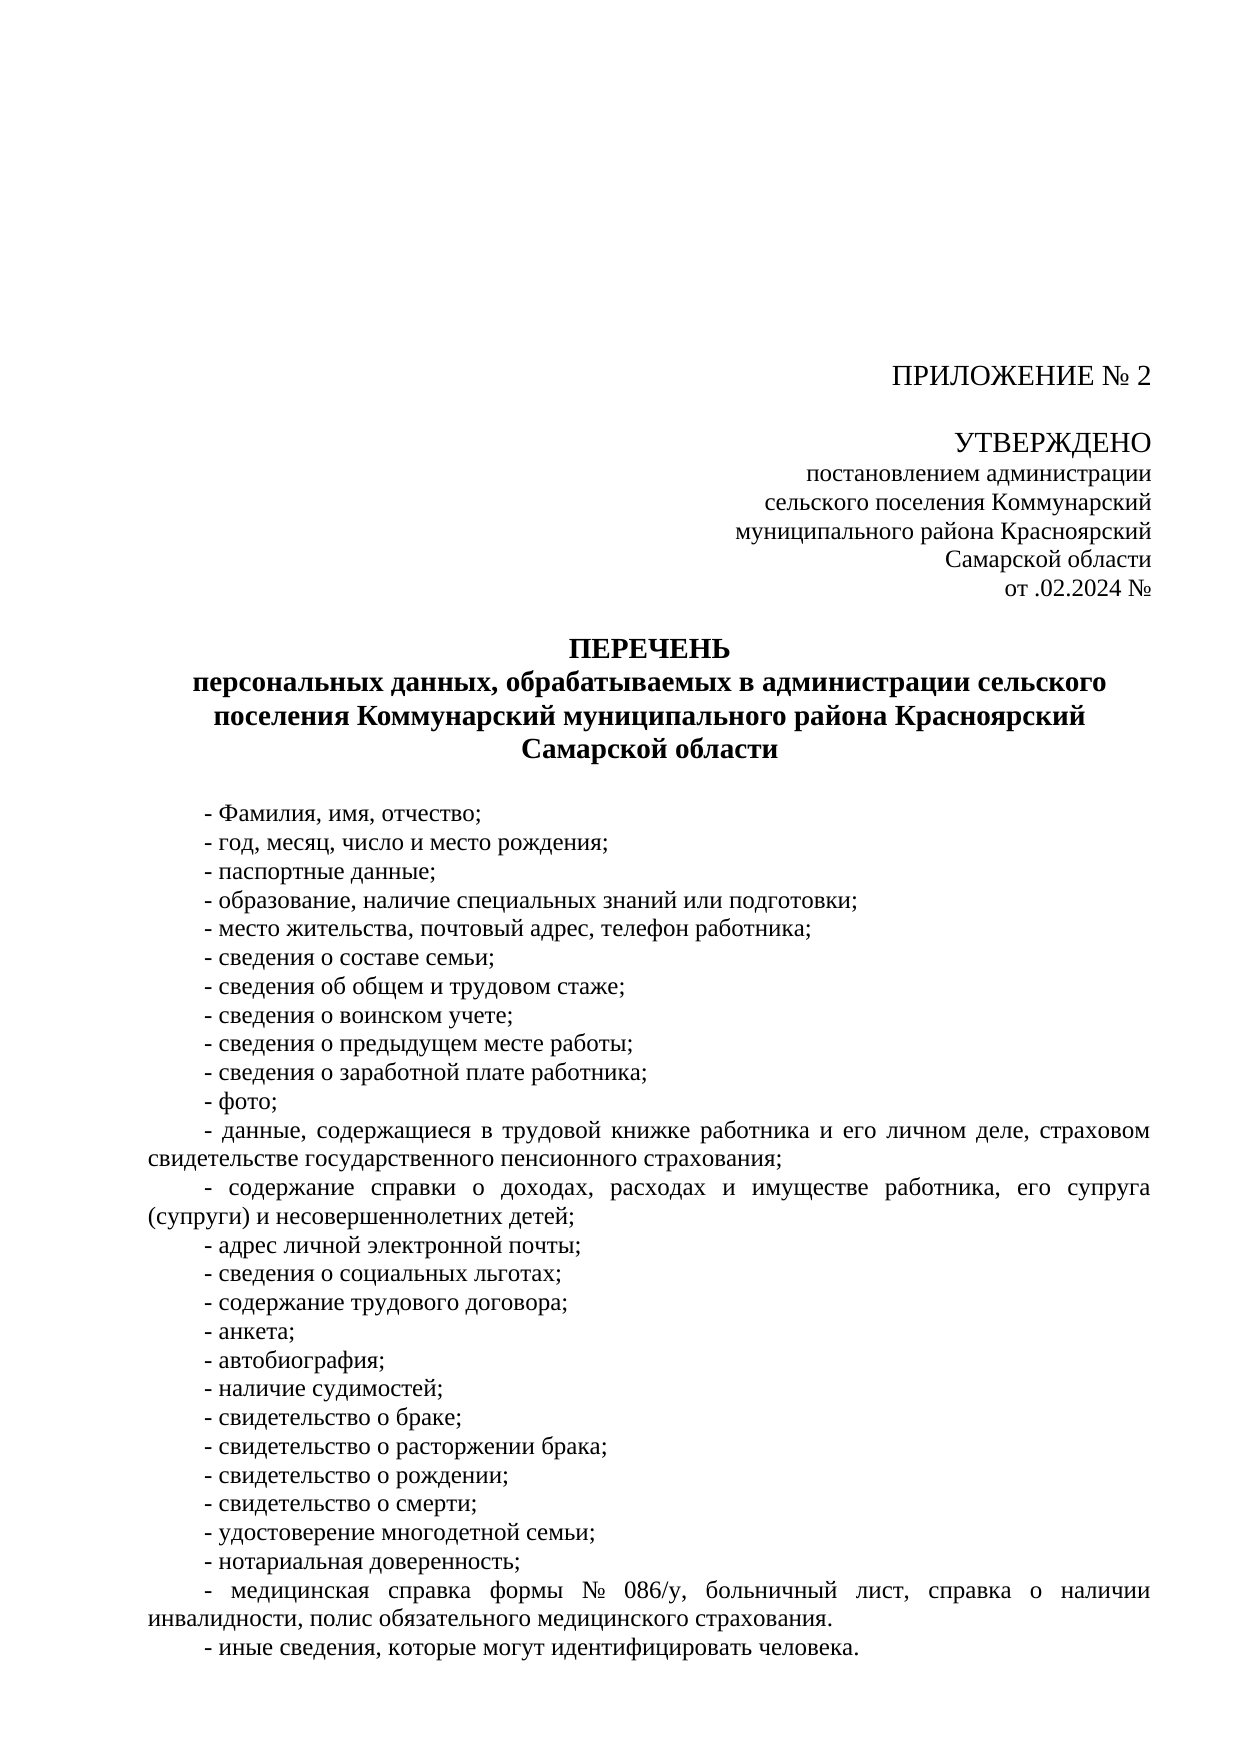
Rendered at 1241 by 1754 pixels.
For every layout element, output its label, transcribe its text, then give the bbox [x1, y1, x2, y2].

text - образование, наличие специальных знаний или подготовки; [148, 885, 1152, 913]
text - удостоверение многодетной семьи; [148, 1517, 1152, 1546]
text - место жительства, почтовый адрес, телефон работника; [148, 913, 1152, 942]
text Самарской области [148, 731, 1152, 765]
text - свидетельство о рождении; [148, 1460, 1152, 1488]
text - иные сведения, которые могут идентифицировать человека. [148, 1632, 1152, 1661]
text постановлением администрации [148, 458, 1152, 487]
text муниципального района Красноярский [148, 516, 1152, 544]
text - адрес личной электронной почты; [148, 1230, 1152, 1258]
text - нотариальная доверенность; [148, 1546, 1152, 1575]
text - паспортные данные; [148, 856, 1152, 885]
text - автобиография; [148, 1345, 1152, 1373]
text - содержание трудового договора; [148, 1287, 1152, 1316]
text - сведения о предыдущем месте работы; [148, 1028, 1152, 1057]
text Самарской области [148, 544, 1152, 573]
text - сведения об общем и трудовом стаже; [148, 971, 1152, 1000]
text - данные, содержащиеся в трудовой книжке работника и его личном деле, страховом свидетельстве государственного пенсионного страхования; [148, 1115, 1152, 1172]
text персональных данных, обрабатываемых в администрации сельского поселения Коммунарский муниципального района Красноярский [148, 664, 1152, 731]
text - наличие судимостей; [148, 1373, 1152, 1402]
text - анкета; [148, 1316, 1152, 1345]
text УТВЕРЖДЕНО [148, 425, 1152, 458]
text - сведения о воинском учете; [148, 1000, 1152, 1028]
text - свидетельство о браке; [148, 1402, 1152, 1431]
text ПЕРЕЧЕНЬ [148, 631, 1152, 664]
text - фото; [148, 1086, 1152, 1115]
text - год, месяц, число и место рождения; [148, 827, 1152, 856]
text - свидетельство о расторжении брака; [148, 1431, 1152, 1460]
text от .02.2024 № [148, 573, 1152, 602]
text - медицинская справка формы № 086/у, больничный лист, справка о наличии инвалидности, полис обязательного медицинского страхования. [148, 1575, 1152, 1632]
text - сведения о составе семьи; [148, 942, 1152, 971]
text - Фамилия, имя, отчество; [148, 798, 1152, 827]
text - свидетельство о смерти; [148, 1488, 1152, 1517]
text - сведения о заработной плате работника; [148, 1057, 1152, 1086]
text - сведения о социальных льготах; [148, 1258, 1152, 1287]
text ПРИЛОЖЕНИЕ № 2 [148, 358, 1152, 391]
text - содержание справки о доходах, расходах и имуществе работника, его супруга (супруги) и несовершеннолетних детей; [148, 1172, 1152, 1230]
text сельского поселения Коммунарский [148, 487, 1152, 516]
